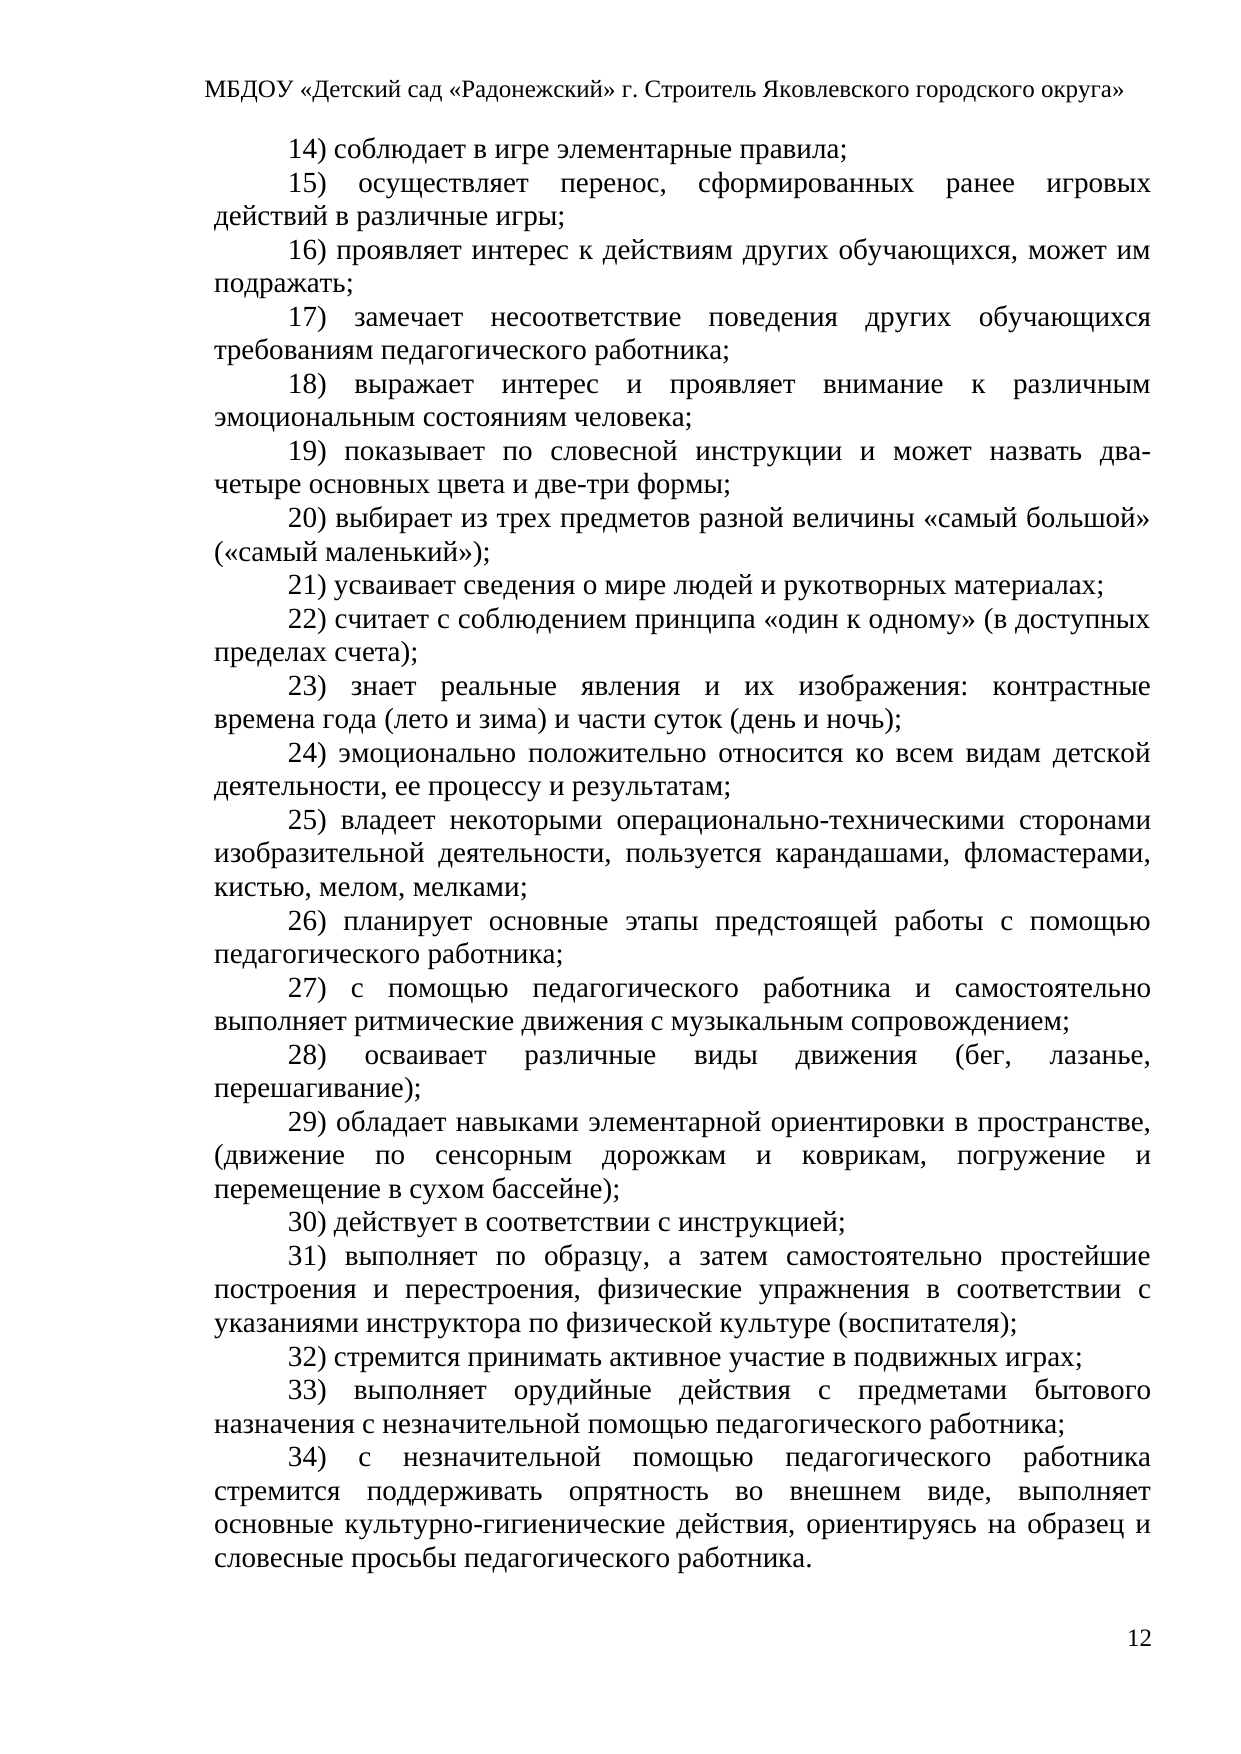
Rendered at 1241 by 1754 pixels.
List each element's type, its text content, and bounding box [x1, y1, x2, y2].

text 15) осуществляет перенос, сформированных ранее игровых действий в различные игры; [214, 165, 1152, 232]
text 34) с незначительной помощью педагогического работника стремится поддерживать опрятность во внешнем виде, выполняет основные культурно-гигиенические действия, ориентируясь на образец и словесные просьбы педагогического работника. [214, 1439, 1152, 1573]
text 27) с помощью педагогического работника и самостоятельно выполняет ритмические движения с музыкальным сопровождением; [214, 970, 1152, 1037]
text 14) соблюдает в игре элементарные правила; [214, 131, 1152, 165]
text 23) знает реальные явления и их изображения: контрастные времена года (лето и зима) и части суток (день и ночь); [214, 668, 1152, 735]
text 19) показывает по словесной инструкции и может назвать два-четыре основных цвета и две-три формы; [214, 433, 1152, 500]
text 30) действует в соответствии с инструкцией; [214, 1204, 1152, 1238]
text 25) владеет некоторыми операционально-техническими сторонами изобразительной деятельности, пользуется карандашами, фломастерами, кистью, мелом, мелками; [214, 802, 1152, 903]
text 22) считает с соблюдением принципа «один к одному» (в доступных пределах счета); [214, 601, 1152, 668]
text 28) осваивает различные виды движения (бег, лазанье, перешагивание); [214, 1037, 1152, 1104]
text 32) стремится принимать активное участие в подвижных играх; [214, 1339, 1152, 1372]
text 26) планирует основные этапы предстоящей работы с помощью педагогического работника; [214, 903, 1152, 970]
text 31) выполняет по образцу, а затем самостоятельно простейшие построения и перестроения, физические упражнения в соответствии с указаниями инструктора по физической культуре (воспитателя); [214, 1238, 1152, 1339]
text 16) проявляет интерес к действиям других обучающихся, может им подражать; [214, 232, 1152, 299]
text 33) выполняет орудийные действия с предметами бытового назначения с незначительной помощью педагогического работника; [214, 1372, 1152, 1439]
text 29) обладает навыками элементарной ориентировки в пространстве, (движение по сенсорным дорожкам и коврикам, погружение и перемещение в сухом бассейне); [214, 1104, 1152, 1204]
text 18) выражает интерес и проявляет внимание к различным эмоциональным состояниям человека; [214, 366, 1152, 433]
text 24) эмоционально положительно относится ко всем видам детской деятельности, ее процессу и результатам; [214, 735, 1152, 802]
text 20) выбирает из трех предметов разной величины «самый большой» («самый маленький»); [214, 500, 1152, 567]
text 17) замечает несоответствие поведения других обучающихся требованиям педагогического работника; [214, 299, 1152, 366]
text 21) усваивает сведения о мире людей и рукотворных материалах; [214, 567, 1152, 601]
